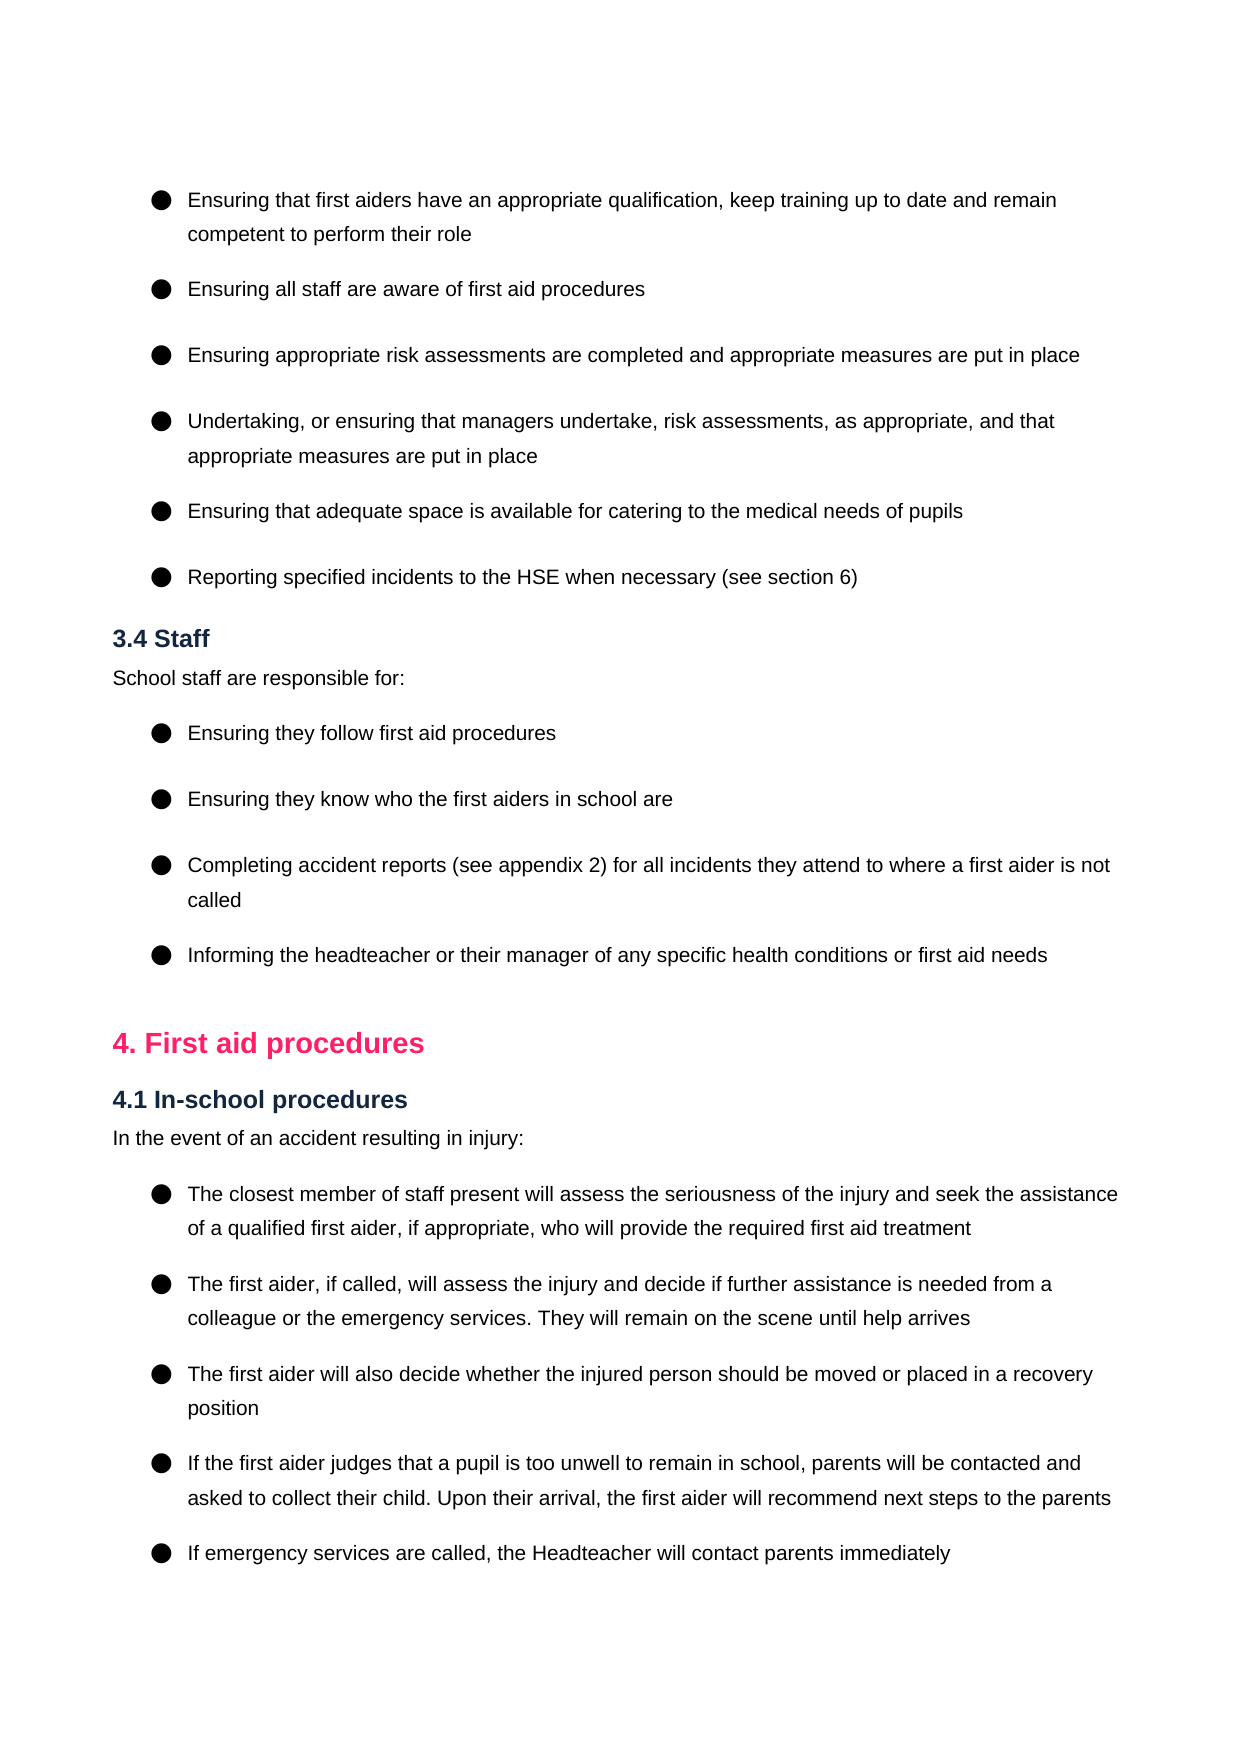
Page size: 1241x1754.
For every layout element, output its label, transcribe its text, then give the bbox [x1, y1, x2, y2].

list The first aider, if called, will assess the injury and decide if further assistance is needed from a colleague or the emergency services. They will remain on the scene until help arrives [150, 1252, 1128, 1330]
list Undertaking, or ensuring that managers undertake, risk assessments, as appropriate, and that appropriate measures are put in place [150, 390, 1128, 468]
list Ensuring they follow first aid procedures [150, 702, 1128, 756]
text 3.4 Staff [112, 624, 1128, 653]
list If the first aider judges that a pupil is too unwell to remain in school, parents will be contacted and asked to collect their child. Upon their arrival, the first aider will recommend next steps to the parents [150, 1432, 1128, 1510]
list Ensuring that first aiders have an appropriate qualification, keep training up to date and remain competent to perform their role [150, 168, 1128, 246]
text 4.1 In-school procedures [112, 1085, 1128, 1114]
list Informing the headteacher or their manager of any specific health conditions or first aid needs [150, 924, 1128, 977]
list If emergency services are called, the Headteacher will contact parents immediately [150, 1522, 1128, 1576]
list Ensuring they know who the first aiders in school are [150, 768, 1128, 822]
list The first aider will also decide whether the injured person should be moved or placed in a recovery position [150, 1342, 1128, 1420]
list The closest member of staff present will assess the seriousness of the injury and seek the assistance of a qualified first aider, if appropriate, who will provide the required first aid treatment [150, 1163, 1128, 1240]
text School staff are responsible for: [112, 666, 1128, 690]
text In the event of an accident resulting in injury: [112, 1126, 1128, 1150]
list Ensuring all staff are aware of first aid procedures [150, 258, 1128, 312]
list Ensuring appropriate risk assessments are completed and appropriate measures are put in place [150, 324, 1128, 378]
subtitle 4. First aid procedures [112, 1026, 1128, 1060]
list Completing accident reports (see appendix 2) for all incidents they attend to where a first aider is not called [150, 834, 1128, 911]
list Reporting specified incidents to the HSE when necessary (see section 6) [150, 546, 1128, 599]
list Ensuring that adequate space is available for catering to the medical needs of pupils [150, 480, 1128, 533]
